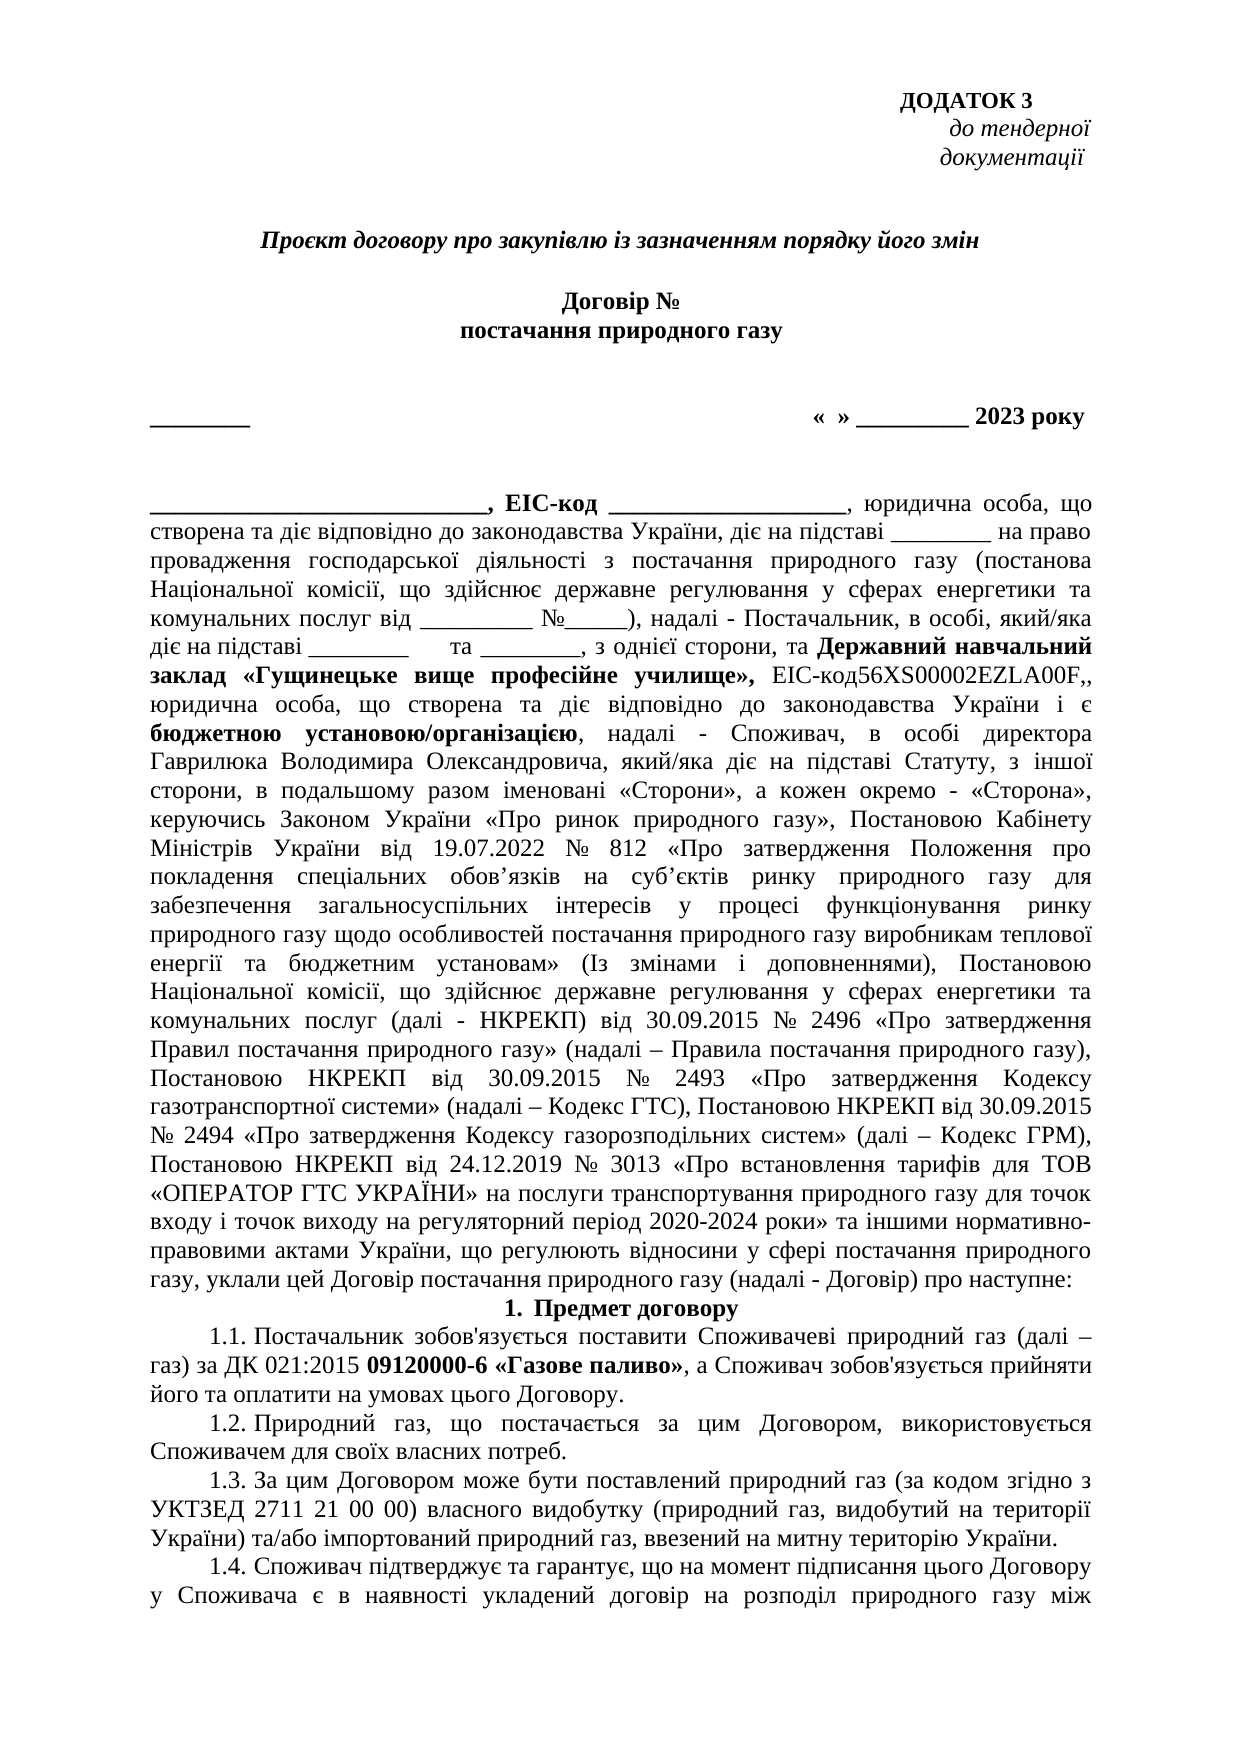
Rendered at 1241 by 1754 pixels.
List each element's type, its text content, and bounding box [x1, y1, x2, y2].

text ___________________________, ЕІС-код ___________________, юридична особа, що створена та діє відповідно до законодавства України, діє на підставі ________ на право провадження господарської діяльності з постачання природного газу (постанова Національної комісії, що здійснює державне регулювання у сферах енергетики та комунальних послуг від _________ №_____), надалі - Постачальник, в особі, який/яка діє на підставі ________ та ________, з однієї сторони, та Державний навчальний заклад «Гущинецьке вище професійне училище», ЕІС-код56XS00002EZLA00F,, юридична особа, що створена та діє відповідно до законодавства України і є бюджетною установою/організацією, надалі - Споживач, в особі директора Гаврилюка Володимира Олександровича, який/яка діє на підставі Статуту, з іншої сторони, в подальшому разом іменовані «Сторони», а кожен окремо - «Сторона», керуючись Законом України «Про ринок природного газу», Постановою Кабінету Міністрів України від 19.07.2022 № 812 «Про затвердження Положення про покладення спеціальних обов’язків на суб’єктів ринку природного газу для забезпечення загальносуспільних інтересів у процесі функціонування ринку природного газу щодо особливостей постачання природного газу виробникам теплової енергії та бюджетним установам» (Із змінами і доповненнями), Постановою Національної комісії, що здійснює державне регулювання у сферах енергетики та комунальних послуг (далі - НКРЕКП) від 30.09.2015 № 2496 «Про затвердження Правил постачання природного газу» (надалі – Правила постачання природного газу), Постановою НКРЕКП від 30.09.2015 № 2493 «Про затвердження Кодексу газотранспортної системи» (надалі – Кодекс ГТС), Постановою НКРЕКП від 30.09.2015 № 2494 «Про затвердження Кодексу газорозподільних систем» (далі – Кодекс ГРМ), Постановою НКРЕКП від 24.12.2019 № 3013 «Про встановлення тарифів для ТОВ «ОПЕРАТОР ГТС УКРАЇНИ» на послуги транспортування природного газу для точок входу і точок виходу на регуляторний період 2020-2024 роки» та іншими нормативно-правовими актами України, що регулюють відносини у сфері постачання природного газу, уклали цей Договір постачання природного газу (надалі - Договір) про наступне: [150, 488, 1092, 1293]
text Договір № [150, 286, 1092, 315]
text ________ « » _________ 2023 року [150, 401, 1092, 430]
list Природний газ, що постачається за цим Договором, використовується Споживачем для своїх власних потреб. [150, 1408, 1092, 1465]
list За цим Договором може бути поставлений природний газ (за кодом згідно з УКТЗЕД 2711 21 00 00) власного видобутку (природний газ, видобутий на території України) та/або імпортований природний газ, ввезений на митну територію України. [150, 1465, 1092, 1551]
text ДОДАТОК 3 [900, 87, 1092, 113]
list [150, 1551, 1092, 1609]
text постачання природного газу [150, 315, 1092, 344]
text Проєкт договору про закупівлю із зазначенням порядку його змін [150, 225, 1092, 253]
text до тендерної документації [150, 113, 1092, 171]
list Предмет договору [150, 1293, 1092, 1321]
list Постачальник зобов'язується поставити Споживачеві природний газ (далі – газ) за ДК 021:2015 09120000-6 «Газове паливо», а Споживач зобов'язується прийняти його та оплатити на умовах цього Договору. [150, 1321, 1092, 1408]
